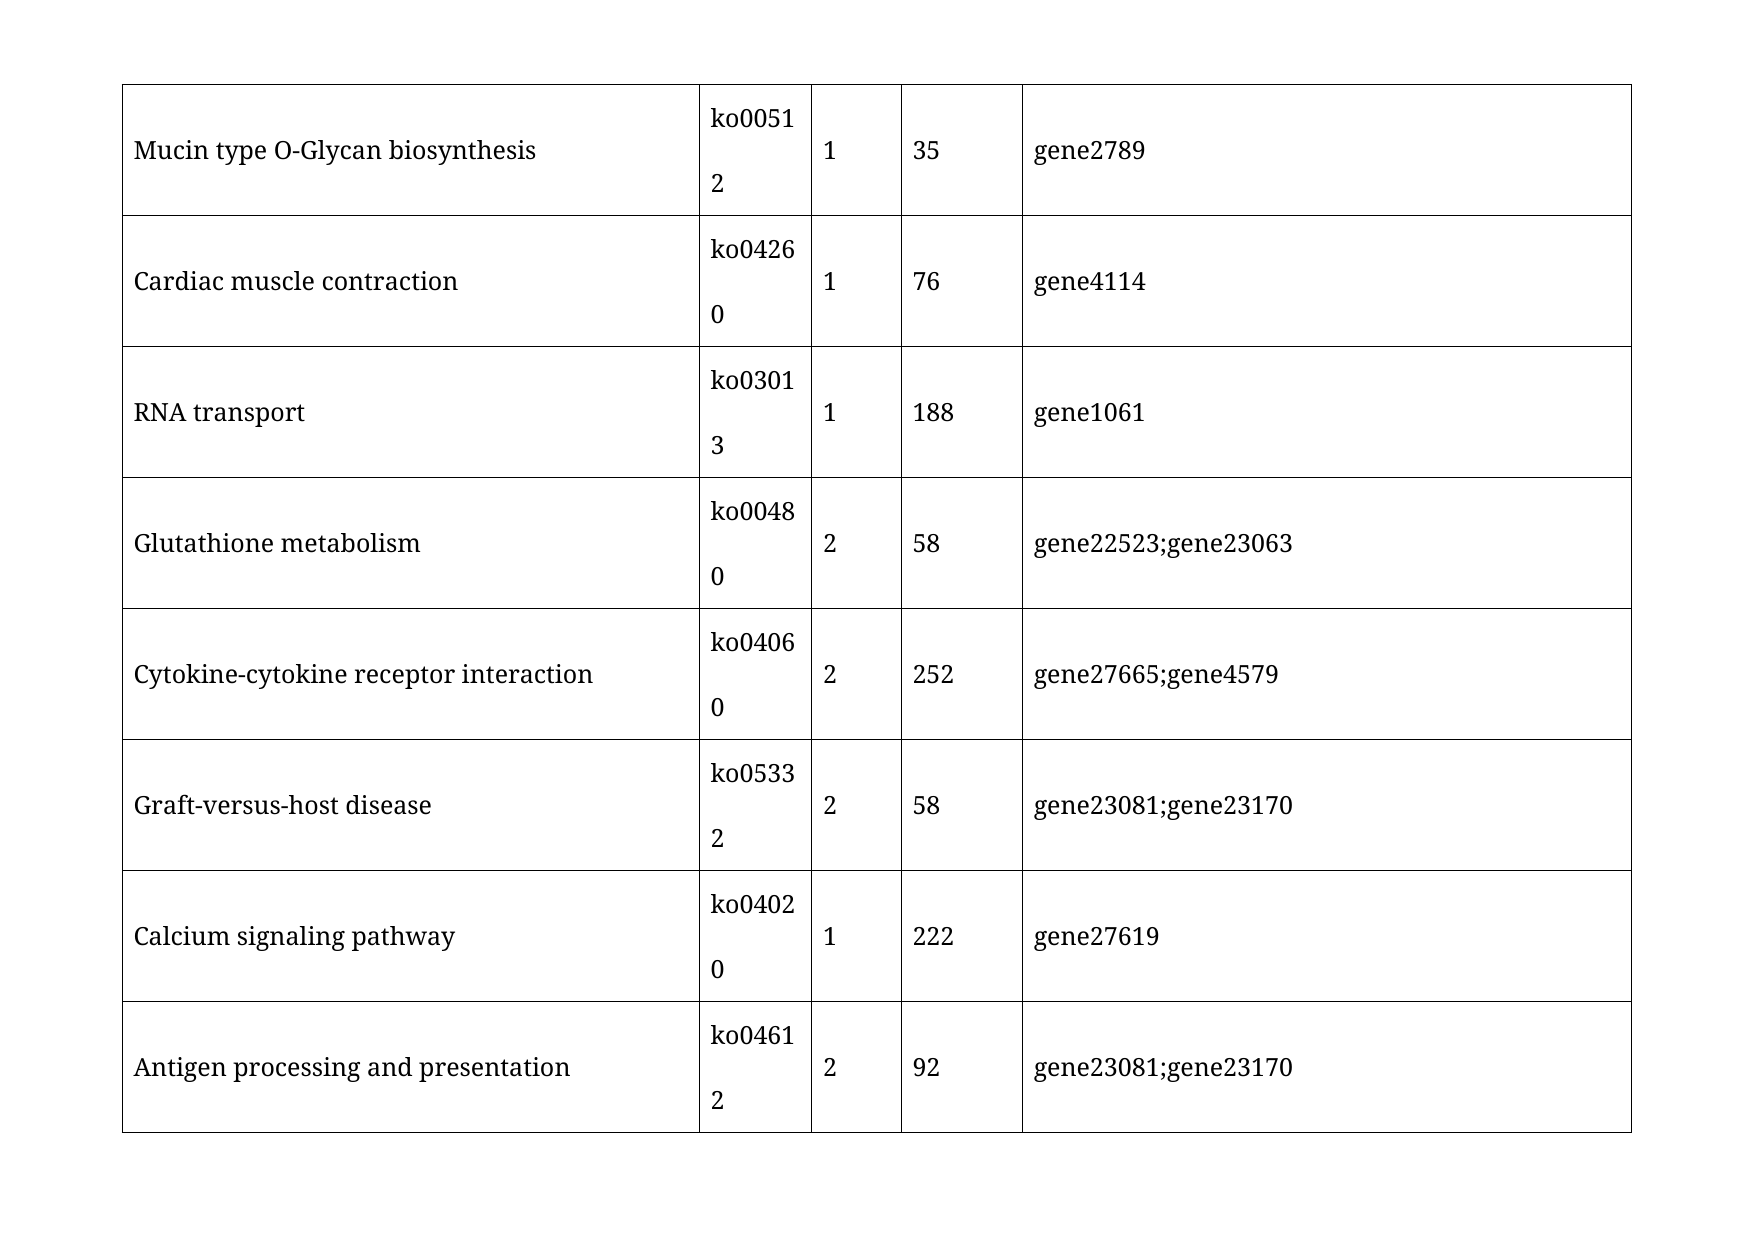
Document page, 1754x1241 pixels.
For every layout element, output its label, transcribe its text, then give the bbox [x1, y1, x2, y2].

table_cell 92 [902, 1002, 1022, 1132]
table_cell 2 [812, 740, 901, 870]
table_cell ko04612 [700, 1002, 811, 1132]
table_cell ko00512 [700, 85, 811, 215]
table_cell 252 [902, 609, 1022, 739]
table_cell 2 [812, 1002, 901, 1132]
table_cell Graft-versus-host disease [123, 740, 699, 870]
table_cell ko03013 [700, 347, 811, 477]
table_cell Glutathione metabolism [123, 478, 699, 608]
table_cell 76 [902, 216, 1022, 346]
table_cell ko04020 [700, 871, 811, 1001]
table_cell 2 [812, 478, 901, 608]
table_cell ko00480 [700, 478, 811, 608]
table_cell 1 [812, 347, 901, 477]
table_cell 2 [812, 609, 901, 739]
table_cell Mucin type O-Glycan biosynthesis [123, 85, 699, 215]
table_cell gene27619 [1023, 871, 1631, 1001]
table_cell Cardiac muscle contraction [123, 216, 699, 346]
table_cell gene2789 [1023, 85, 1631, 215]
table_cell gene23081;gene23170 [1023, 740, 1631, 870]
table_cell ko04060 [700, 609, 811, 739]
table_cell Calcium signaling pathway [123, 871, 699, 1001]
table_cell Antigen processing and presentation [123, 1002, 699, 1132]
table_cell 222 [902, 871, 1022, 1001]
table_cell 58 [902, 478, 1022, 608]
table_cell 35 [902, 85, 1022, 215]
table_cell ko04260 [700, 216, 811, 346]
table_cell 58 [902, 740, 1022, 870]
table_cell ko05332 [700, 740, 811, 870]
table_cell 1 [812, 85, 901, 215]
table_cell gene22523;gene23063 [1023, 478, 1631, 608]
table_cell RNA transport [123, 347, 699, 477]
table_cell gene4114 [1023, 216, 1631, 346]
table_cell Cytokine-cytokine receptor interaction [123, 609, 699, 739]
table_cell gene27665;gene4579 [1023, 609, 1631, 739]
table_cell gene23081;gene23170 [1023, 1002, 1631, 1132]
table_cell 1 [812, 216, 901, 346]
table_cell 1 [812, 871, 901, 1001]
table_cell gene1061 [1023, 347, 1631, 477]
table_cell 188 [902, 347, 1022, 477]
